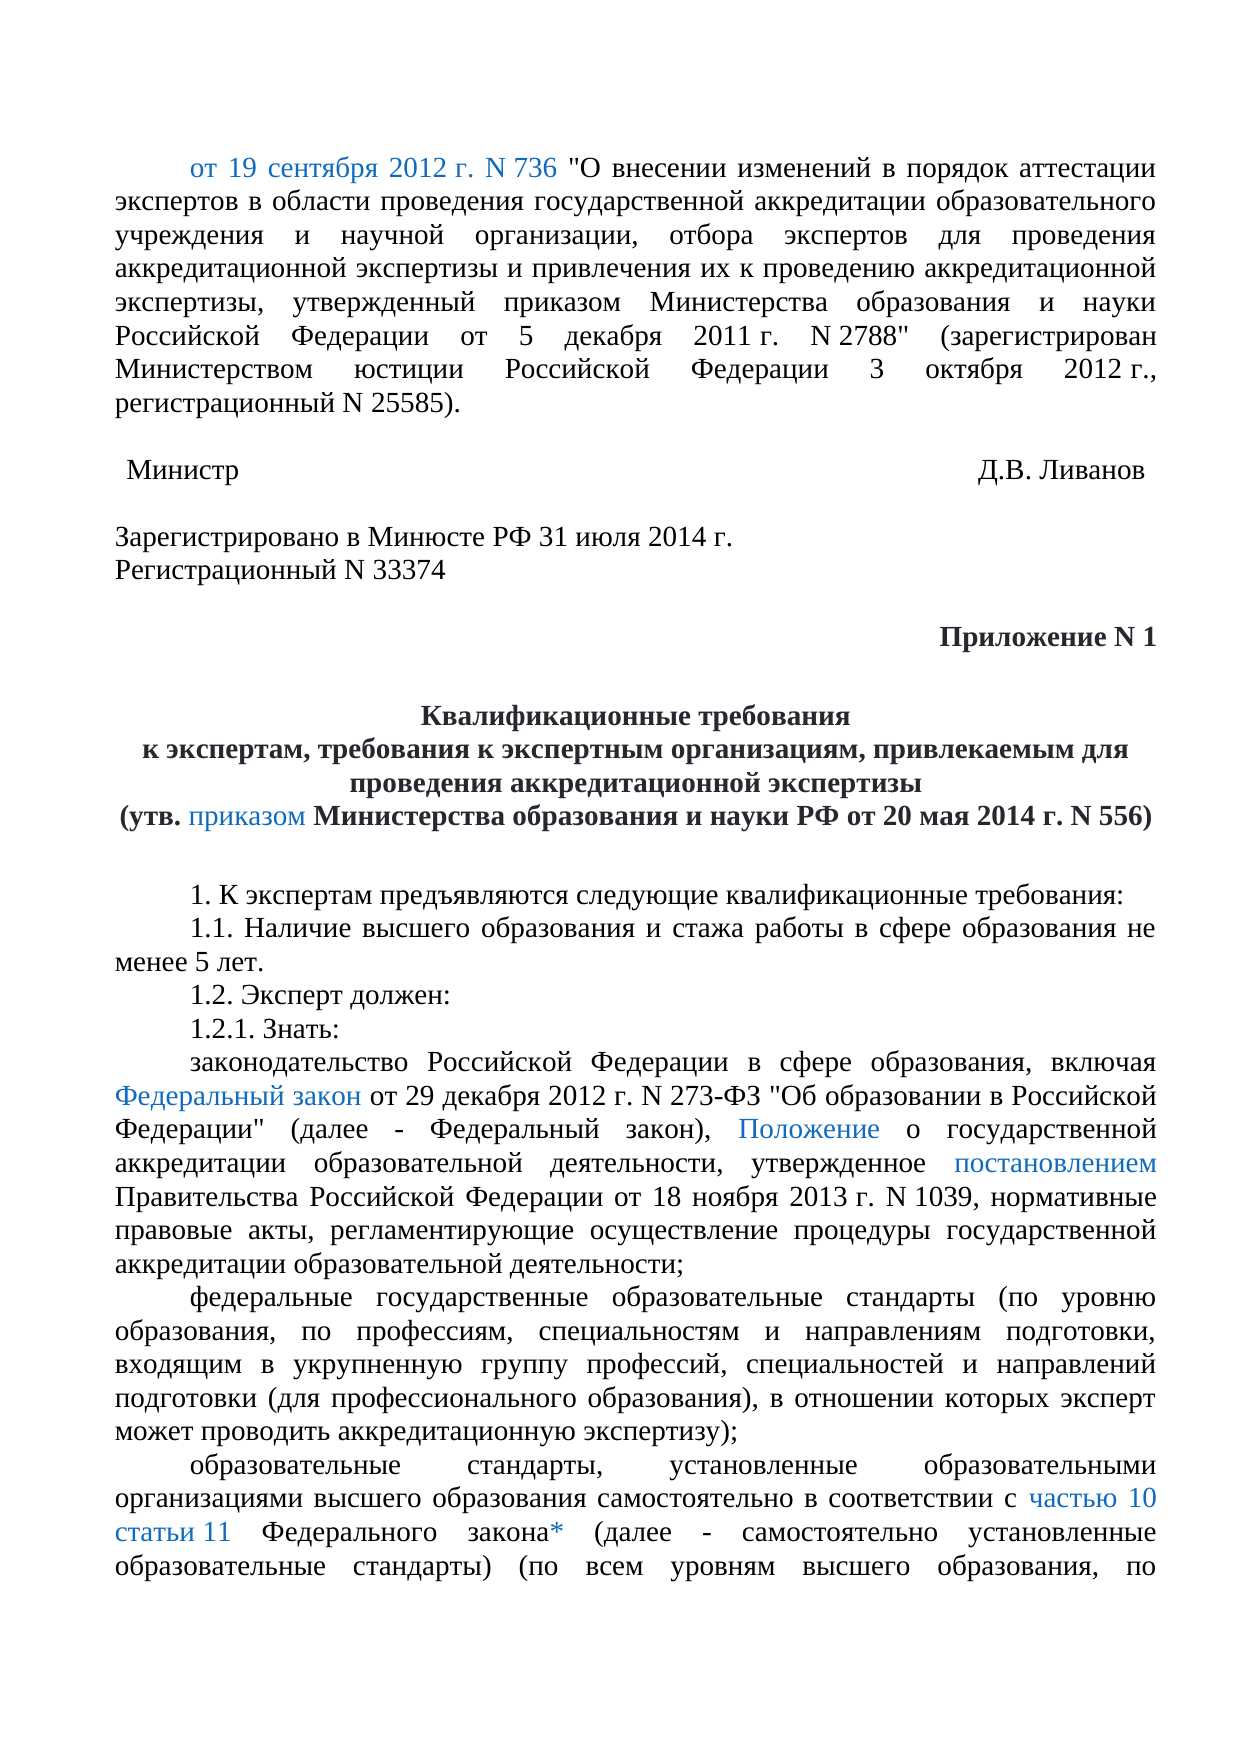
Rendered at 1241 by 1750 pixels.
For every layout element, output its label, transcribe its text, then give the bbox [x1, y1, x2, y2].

text федеральные государственные образовательные стандарты (по уровню образования, по профессиям, специальностям и направлениям подготовки, входящим в укрупненную группу профессий, специальностей и направлений подготовки (для профессионального образования), в отношении которых эксперт может проводить аккредитационную экспертизу); [114, 1279, 1157, 1447]
text 1.1. Наличие высшего образования и стажа работы в сфере образования не менее 5 лет. [114, 910, 1157, 977]
text Зарегистрировано в Минюсте РФ 31 июля 2014 г. [114, 519, 1157, 552]
text Регистрационный N 33374 [114, 552, 1157, 586]
text законодательство Российской Федерации в сфере образования, включая Федеральный закон от 29 декабря 2012 г. N 273-ФЗ "Об образовании в Российской Федерации" (далее - Федеральный закон), Положение о государственной аккредитации образовательной деятельности, утвержденное постановлением Правительства Российской Федерации от 18 ноября 2013 г. N 1039, нормативные правовые акты, регламентирующие осуществление процедуры государственной аккредитации образовательной деятельности; [114, 1044, 1157, 1279]
text 1. К экспертам предъявляются следующие квалификационные требования: [114, 877, 1157, 910]
table_header Министр [115, 452, 809, 485]
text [114, 1447, 1157, 1581]
text Приложение N 1 [114, 619, 1157, 653]
text 1.2. Эксперт должен: [114, 977, 1157, 1011]
text Квалификационные требования к экспертам, требования к экспертным организациям, привлекаемым для проведения аккредитационной экспертизы (утв. приказом Министерства образования и науки РФ от 20 мая 2014 г. N 556) [114, 698, 1157, 832]
text 1.2.1. Знать: [114, 1011, 1157, 1044]
text от 19 сентября 2012 г. N 736 "О внесении изменений в порядок аттестации экспертов в области проведения государственной аккредитации образовательного учреждения и научной организации, отбора экспертов для проведения аккредитационной экспертизы и привлечения их к проведению аккредитационной экспертизы, утвержденный приказом Министерства образования и науки Российской Федерации от 5 декабря 2011 г. N 2788" (зарегистрирован Министерством юстиции Российской Федерации 3 октября 2012 г., регистрационный N 25585). [114, 150, 1157, 418]
table_header Д.В. Ливанов [809, 452, 1156, 485]
